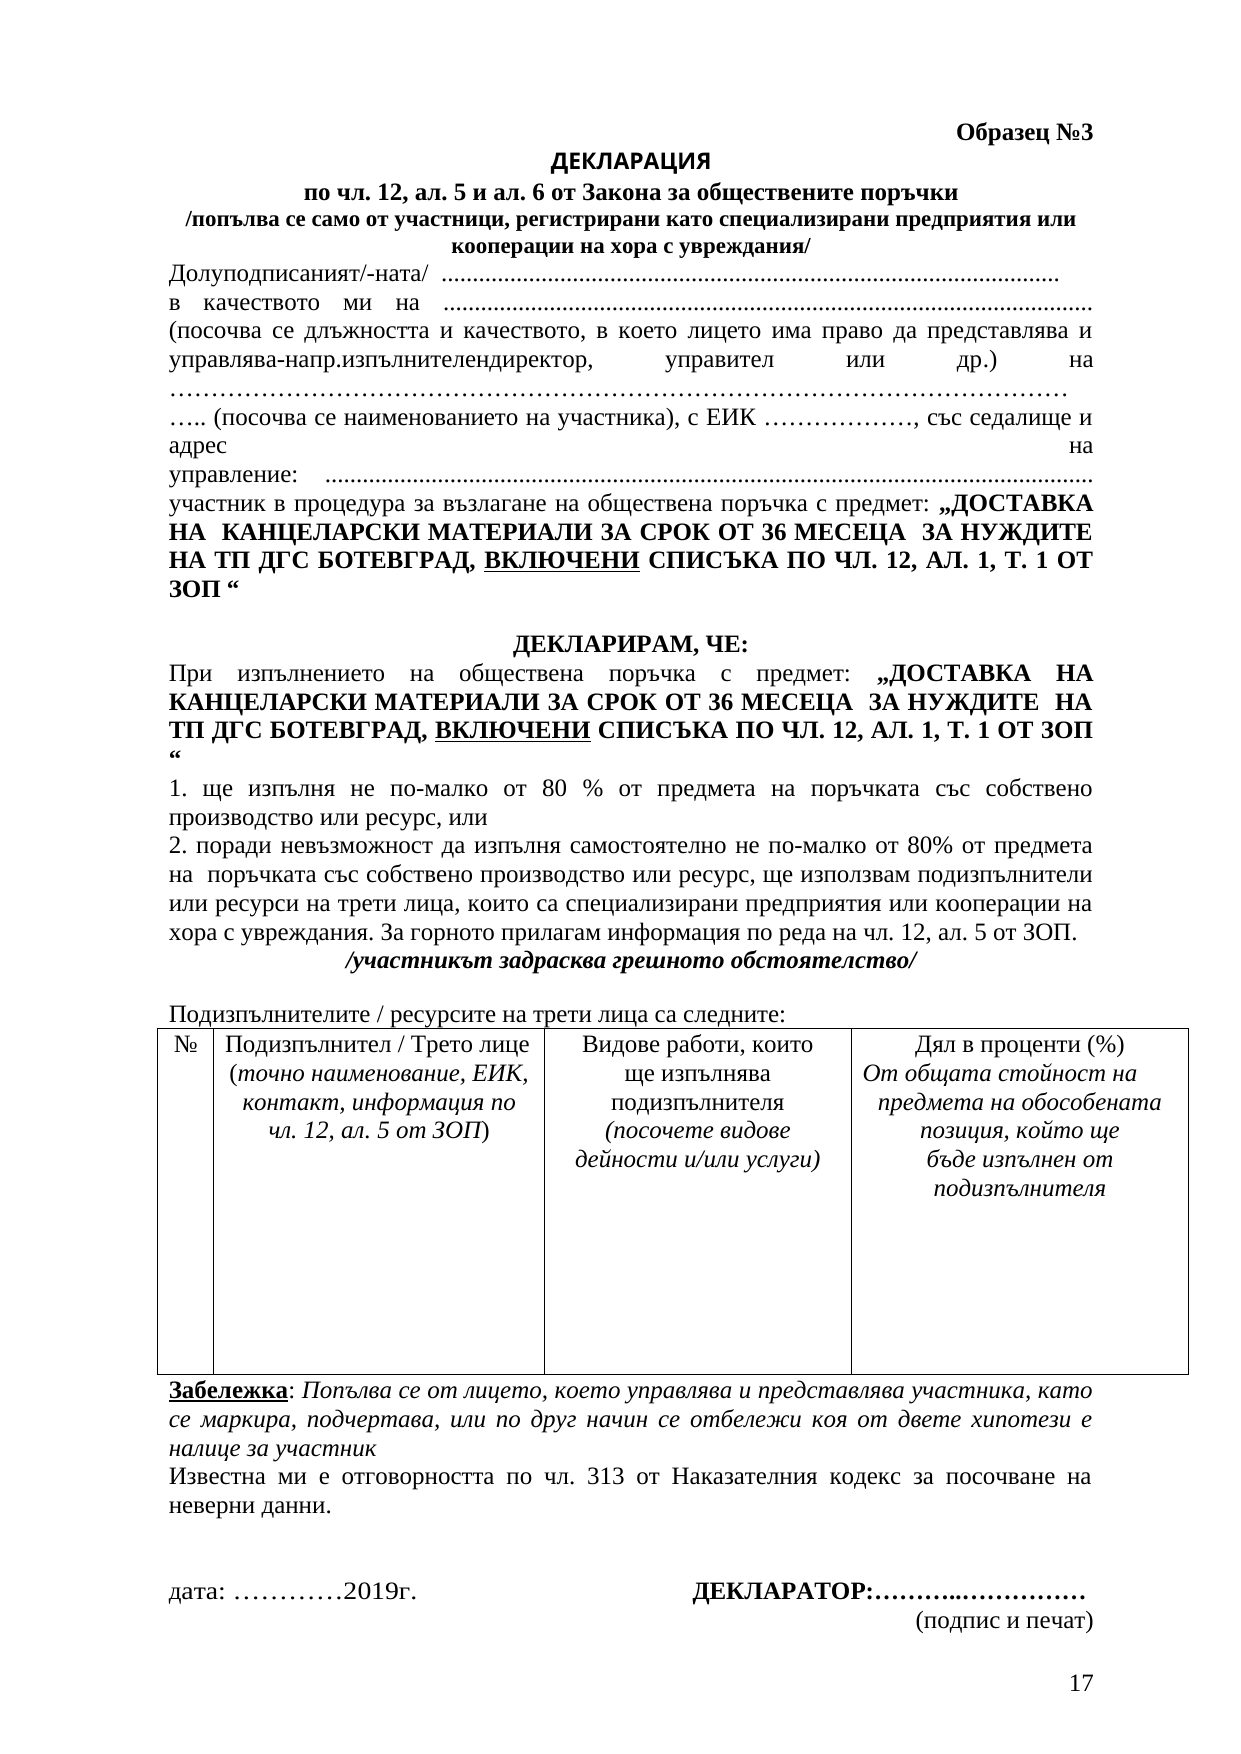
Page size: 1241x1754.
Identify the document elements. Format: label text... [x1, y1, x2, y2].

text /участникът задрасква грешното обстоятелство/ [168, 946, 1093, 974]
text 2. поради невъзможност да изпълня самостоятелно не по-малко от 80% от предмета на поръчката със собствено производство или ресурс, ще използвам подизпълнители или ресурси на трети лица, които са специализирани предприятия или кооперации на хора с увреждания. За горното прилагам информация по реда на чл. 12, ал. 5 от ЗОП. [168, 831, 1093, 946]
text по чл. 12, ал. 5 и ал. 6 от Закона за обществените поръчки [168, 177, 1093, 205]
table_header Дял в проценти (%) От общата стойност на предмета на обособената позиция, който ще бъде изпълнен от подизпълнителя [852, 1029, 1188, 1374]
text Известна ми е отговорността по чл. 313 от Наказателния кодекс за посочване на неверни данни. [168, 1461, 1093, 1519]
table_header № [158, 1029, 213, 1374]
title ДЕКЛАРАЦИЯ [168, 145, 1093, 177]
text в качеството ми на ........................................................................................................ (посочва се длъжността и качеството, в което лицето има право да представлява и управлява-напр.изпълнителендиректор, управител или др.) на ………………………………………………………………………………………………….. (посочва се наименованието на участника), с ЕИК ………………, със седалище и адрес на управление: ........................................................................................................................... участник в процедура за възлагане на обществена поръчка с предмет: „ДОСТАВКА НА КАНЦЕЛАРСКИ МАТЕРИАЛИ ЗА СРОК ОТ 36 МЕСЕЦА ЗА НУЖДИТЕ НА ТП ДГС БОТЕВГРАД, ВКЛЮЧЕНИ СПИСЪКА ПО ЧЛ. 12, АЛ. 1, Т. 1 ОТ ЗОП “ [168, 287, 1093, 603]
text Подизпълнителите / ресурсите на трети лица са следните: [168, 999, 1093, 1028]
text При изпълнението на обществена поръчка с предмет: „ДОСТАВКА НА КАНЦЕЛАРСКИ МАТЕРИАЛИ ЗА СРОК ОТ 36 МЕСЕЦА ЗА НУЖДИТЕ НА ТП ДГС БОТЕВГРАД, ВКЛЮЧЕНИ СПИСЪКА ПО ЧЛ. 12, АЛ. 1, Т. 1 ОТ ЗОП “ [168, 658, 1093, 773]
text ДЕКЛАРИРАМ, ЧЕ: [168, 629, 1093, 658]
text Долуподписаният/-ната/ ................................................................................................... [168, 258, 1093, 287]
text Забележка: Попълва се от лицето, което управлява и представлява участника, като се маркира, подчертава, или по друг начин се отбележи коя от двете хипотези е налице за участник [168, 1375, 1093, 1461]
text 1. ще изпълня не по-малко от 80 % от предмета на поръчката със собствено производство или ресурс, или [168, 773, 1093, 831]
text Образец №3 [832, 117, 1093, 145]
text /попълва се само от участници, регистрирани като специализирани предприятия или кооперации на хора с увреждания/ [168, 205, 1093, 258]
table_header Подизпълнител / Трето лице (точно наименование, ЕИК, контакт, информация по чл. 12, ал. 5 от ЗОП) [214, 1029, 544, 1374]
table_header Видове работи, които ще изпълнява подизпълнителя (посочете видове дейности и/или услуги) [545, 1029, 851, 1374]
text (подпис и печат) [168, 1605, 1093, 1634]
text дата: …………2019г. Декларатор:………..…………… [168, 1576, 1093, 1605]
